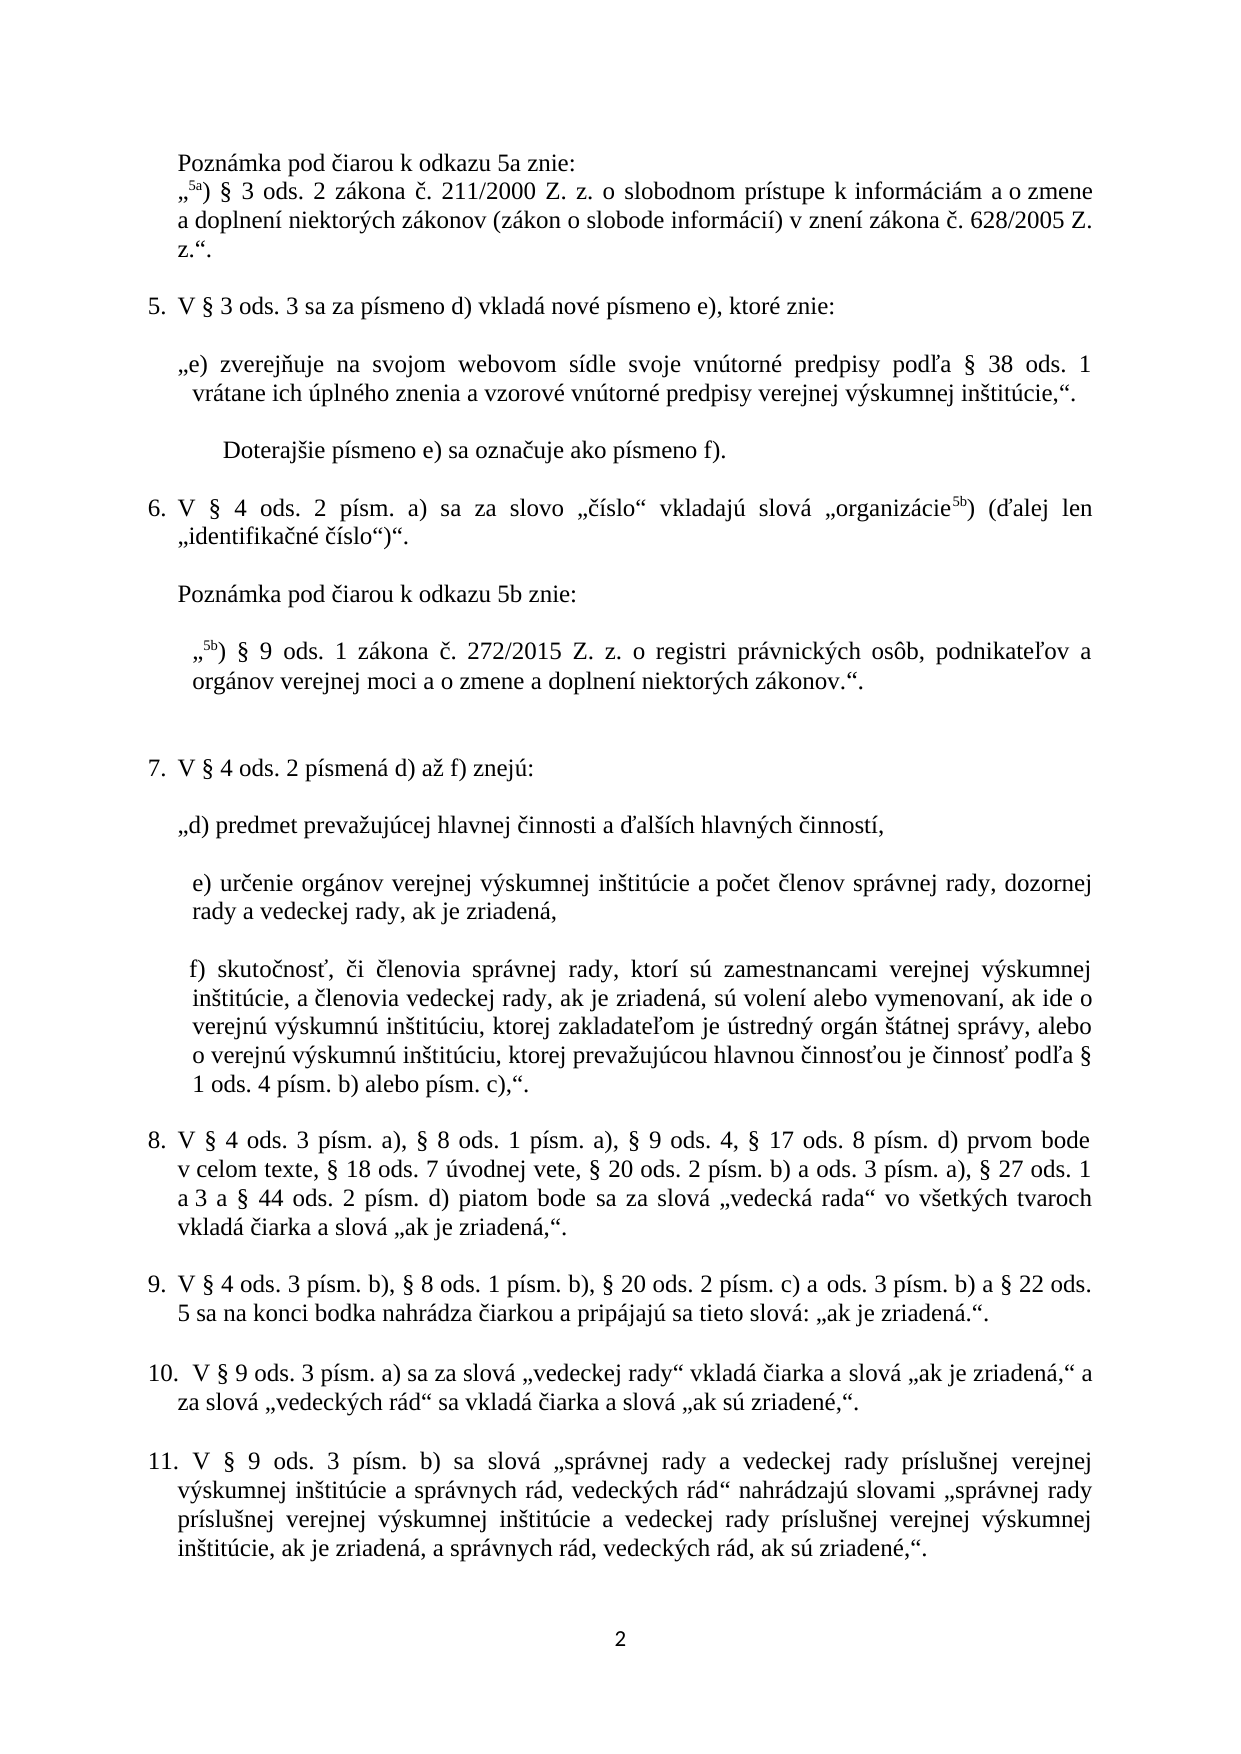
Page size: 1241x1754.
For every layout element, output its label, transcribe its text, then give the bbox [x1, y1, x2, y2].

list V § 4 ods. 3 písm. a), § 8 ods. 1 písm. a), § 9 ods. 4, § 17 ods. 8 písm. d) prvom bode v celom texte, § 18 ods. 7 úvodnej vete, § 20 ods. 2 písm. b) a ods. 3 písm. a), § 27 ods. 1 a 3 a § 44 ods. 2 písm. d) piatom bode sa za slová „vedecká rada“ vo všetkých tvaroch vkladá čiarka a slová „ak je zriadená,“. [148, 1126, 1093, 1241]
list V § 4 ods. 2 písmená d) až f) znejú: [148, 753, 1093, 781]
list V § 4 ods. 2 písm. a) sa za slovo „číslo“ vkladajú slová „organizácie5b) (ďalej len „identifikačné číslo“)“. [148, 493, 1093, 550]
list „5a) § 3 ods. 2 zákona č. 211/2000 Z. z. o slobodnom prístupe k informáciám a o zmene a doplnení niektorých zákonov (zákon o slobode informácií) v znení zákona č. 628/2005 Z. z.“. [177, 176, 1093, 263]
list e) určenie orgánov verejnej výskumnej inštitúcie a počet členov správnej rady, dozornej rady a vedeckej rady, ak je zriadená, [148, 868, 1093, 925]
list Poznámka pod čiarou k odkazu 5a znie: [177, 148, 1093, 176]
text Poznámka pod čiarou k odkazu 5b znie: [148, 579, 1093, 608]
list V § 9 ods. 3 písm. a) sa za slová „vedeckej rady“ vkladá čiarka a slová „ak je zriadená,“ a za slová „vedeckých rád“ sa vkladá čiarka a slová „ak sú zriadené,“. [148, 1358, 1093, 1415]
list „d) predmet prevažujúcej hlavnej činnosti a ďalších hlavných činností, [148, 810, 1093, 839]
list V § 3 ods. 3 sa za písmeno d) vkladá nové písmeno e), ktoré znie: [148, 291, 1093, 320]
list f) skutočnosť, či členovia správnej rady, ktorí sú zamestnancami verejnej výskumnej inštitúcie, a členovia vedeckej rady, ak je zriadená, sú volení alebo vymenovaní, ak ide o verejnú výskumnú inštitúciu, ktorej zakladateľom je ústredný orgán štátnej správy, alebo o verejnú výskumnú inštitúciu, ktorej prevažujúcou hlavnou činnosťou je činnosť podľa § 1 ods. 4 písm. b) alebo písm. c),“. [148, 954, 1093, 1098]
text „5b) § 9 ods. 1 zákona č. 272/2015 Z. z. o registri právnických osôb, podnikateľov a orgánov verejnej moci a o zmene a doplnení niektorých zákonov.“. [162, 636, 1093, 695]
list V § 4 ods. 3 písm. b), § 8 ods. 1 písm. b), § 20 ods. 2 písm. c) a ods. 3 písm. b) a § 22 ods. 5 sa na konci bodka nahrádza čiarkou a pripájajú sa tieto slová: „ak je zriadená.“. [148, 1269, 1093, 1327]
list Doterajšie písmeno e) sa označuje ako písmeno f). [223, 435, 1093, 464]
list „e) zverejňuje na svojom webovom sídle svoje vnútorné predpisy podľa § 38 ods. 1 vrátane ich úplného znenia a vzorové vnútorné predpisy verejnej výskumnej inštitúcie,“. [148, 349, 1093, 406]
list V § 9 ods. 3 písm. b) sa slová „správnej rady a vedeckej rady príslušnej verejnej výskumnej inštitúcie a správnych rád, vedeckých rád“ nahrádzajú slovami „správnej rady príslušnej verejnej výskumnej inštitúcie a vedeckej rady príslušnej verejnej výskumnej inštitúcie, ak je zriadená, a správnych rád, vedeckých rád, ak sú zriadené,“. [148, 1446, 1093, 1561]
